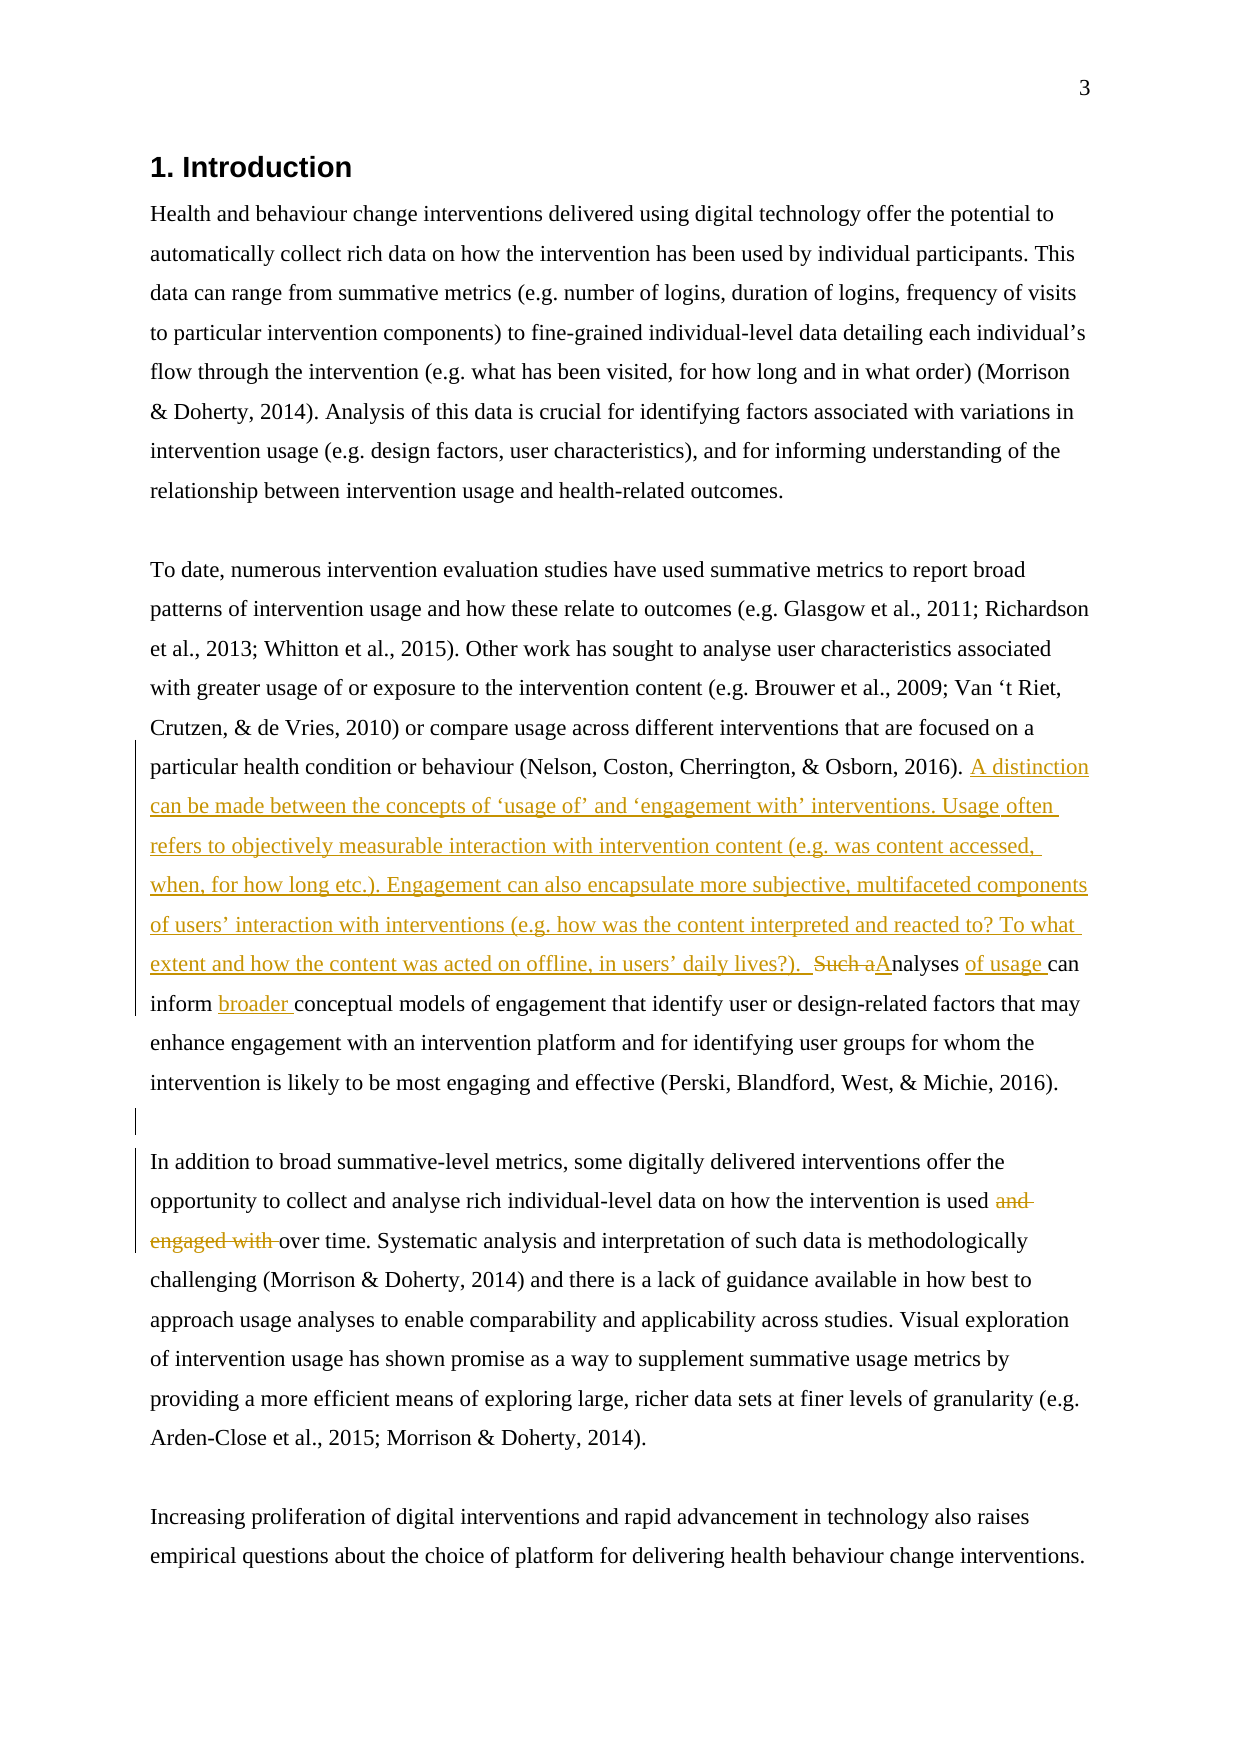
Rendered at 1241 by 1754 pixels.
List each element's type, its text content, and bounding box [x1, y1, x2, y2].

text In addition to broad summative-level metrics, some digitally delivered interventions offer the opportunity to collect and analyse rich individual-level data on how the intervention is used over time. Systematic analysis and interpretation of such data is methodologically challenging (Morrison & Doherty, 2014) and there is a lack of guidance available in how best to approach usage analyses to enable comparability and applicability across studies. Visual exploration of intervention usage has shown promise as a way to supplement summative usage metrics by providing a more efficient means of exploring large, richer data sets at finer levels of granularity (e.g. Arden-Close et al., 2015; Morrison & Doherty, 2014). [150, 1148, 1090, 1451]
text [150, 1503, 1090, 1569]
subtitle 1. Introduction [150, 150, 1090, 183]
text To date, numerous intervention evaluation studies have used summative metrics to report broad patterns of intervention usage and how these relate to outcomes (e.g. Glasgow et al., 2011; Richardson et al., 2013; Whitton et al., 2015). Other work has sought to analyse user characteristics associated with greater usage of or exposure to the intervention content (e.g. Brouwer et al., 2009; Van ‘t Riet, Crutzen, & de Vries, 2010) or compare usage across different interventions that are focused on a particular health condition or behaviour (Nelson, Coston, Cherrington, & Osborn, 2016). nalyses can inform conceptual models of engagement that identify user or design-related factors that may enhance engagement with an intervention platform and for identifying user groups for whom the intervention is likely to be most engaging and effective (Perski, Blandford, West, & Michie, 2016). [150, 556, 1090, 1095]
text Health and behaviour change interventions delivered using digital technology offer the potential to automatically collect rich data on how the intervention has been used by individual participants. This data can range from summative metrics (e.g. number of logins, duration of logins, frequency of visits to particular intervention components) to fine-grained individual-level data detailing each individual’s flow through the intervention (e.g. what has been visited, for how long and in what order) (Morrison & Doherty, 2014). Analysis of this data is crucial for identifying factors associated with variations in intervention usage (e.g. design factors, user characteristics), and for informing understanding of the relationship between intervention usage and health-related outcomes. [150, 200, 1090, 503]
